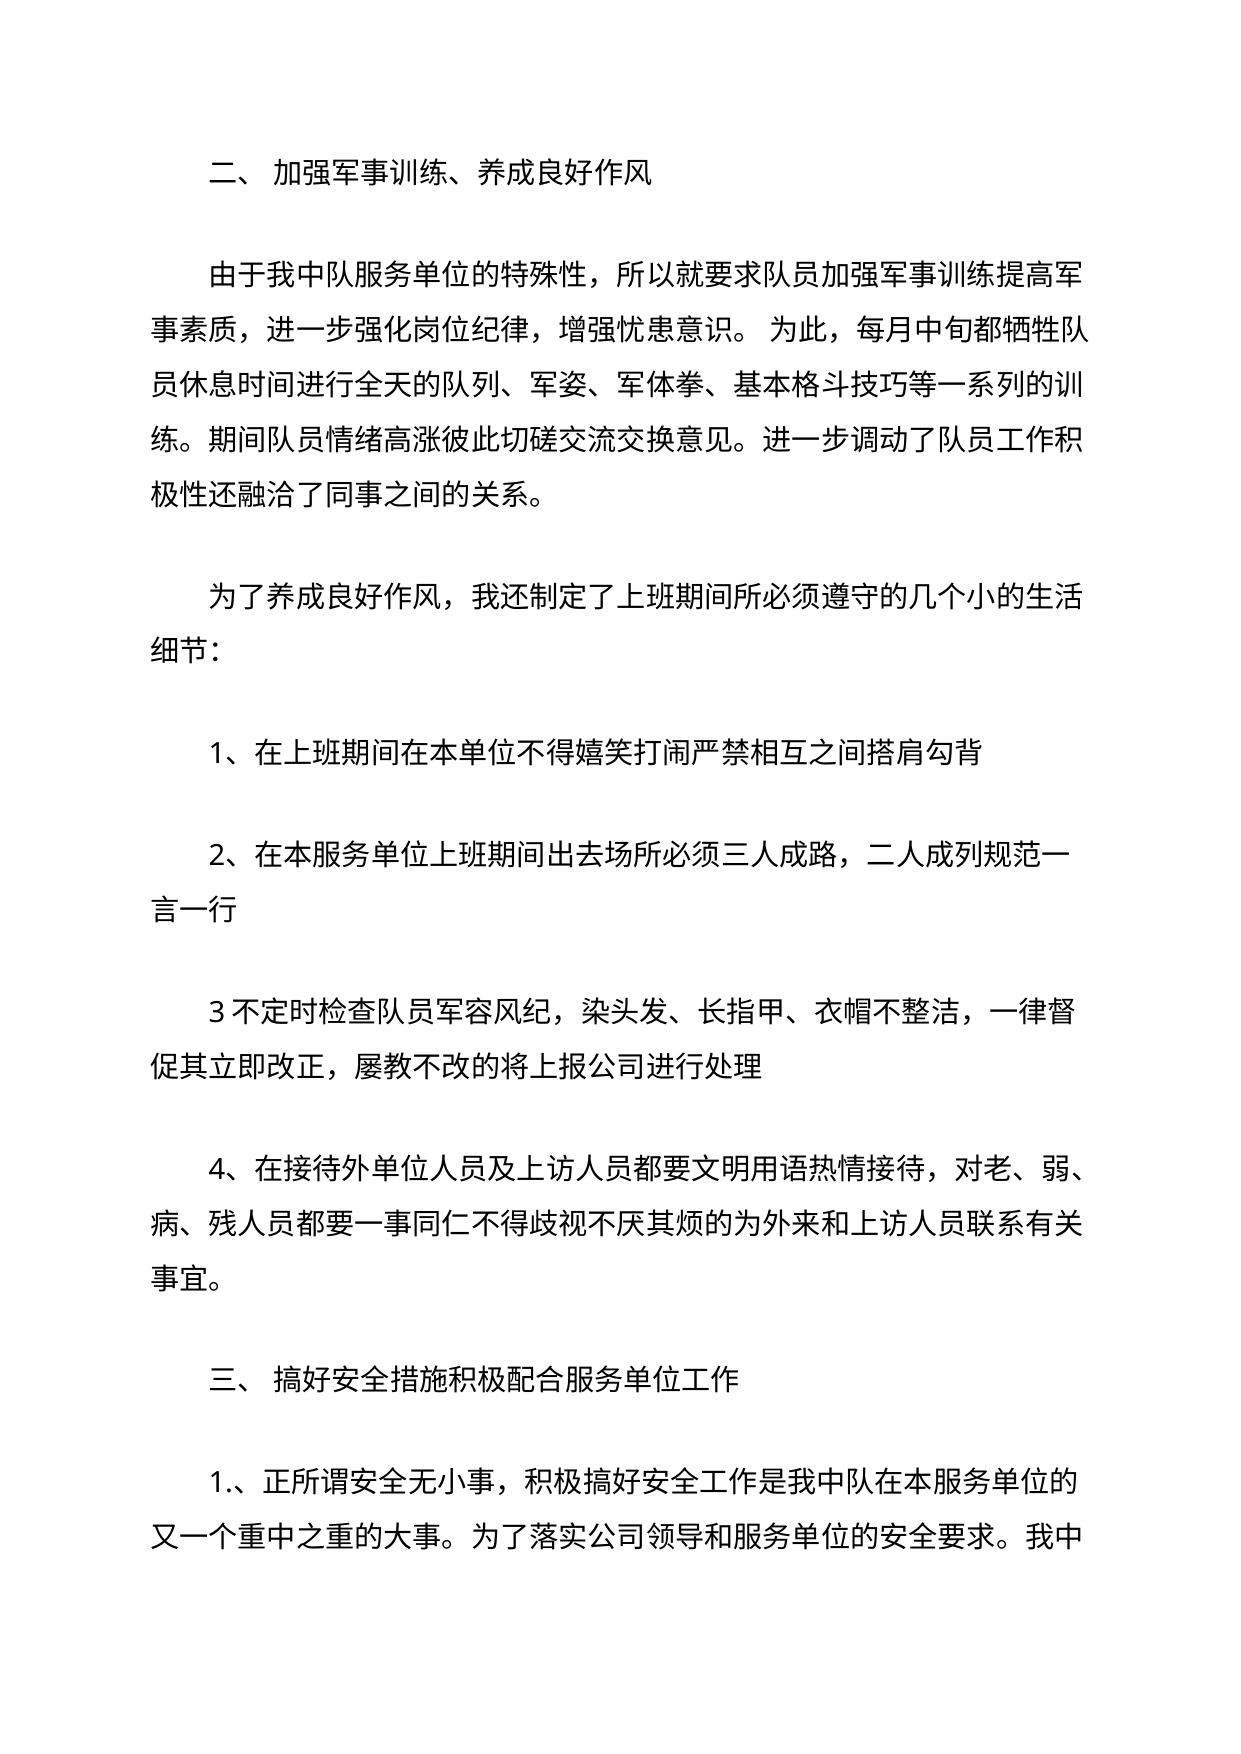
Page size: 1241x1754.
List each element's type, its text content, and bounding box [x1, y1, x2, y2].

text 二、 加强军事训练、养成良好作风 [150, 150, 1090, 192]
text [150, 1459, 1090, 1556]
text 1、在上班期间在本单位不得嬉笑打闹严禁相互之间搭肩勾背 [150, 730, 1090, 772]
text 三、 搞好安全措施积极配合服务单位工作 [150, 1357, 1090, 1399]
text 由于我中队服务单位的特殊性，所以就要求队员加强军事训练提高军事素质，进一步强化岗位纪律，增强忧患意识。 为此，每月中旬都牺牲队员休息时间进行全天的队列、军姿、军体拳、基本格斗技巧等一系列的训练。期间队员情绪高涨彼此切磋交流交换意见。进一步调动了队员工作积极性还融洽了同事之间的关系。 [150, 252, 1090, 514]
text 2、在本服务单位上班期间出去场所必须三人成路，二人成列规范一言一行 [150, 832, 1090, 929]
text 4、在接待外单位人员及上访人员都要文明用语热情接待，对老、弱、病、残人员都要一事同仁不得歧视不厌其烦的为外来和上访人员联系有关事宜。 [150, 1145, 1090, 1297]
text 为了养成良好作风，我还制定了上班期间所必须遵守的几个小的生活细节： [150, 573, 1090, 670]
text 3不定时检查队员军容风纪，染头发、长指甲、衣帽不整洁，一律督促其立即改正，屡教不改的将上报公司进行处理 [150, 988, 1090, 1086]
